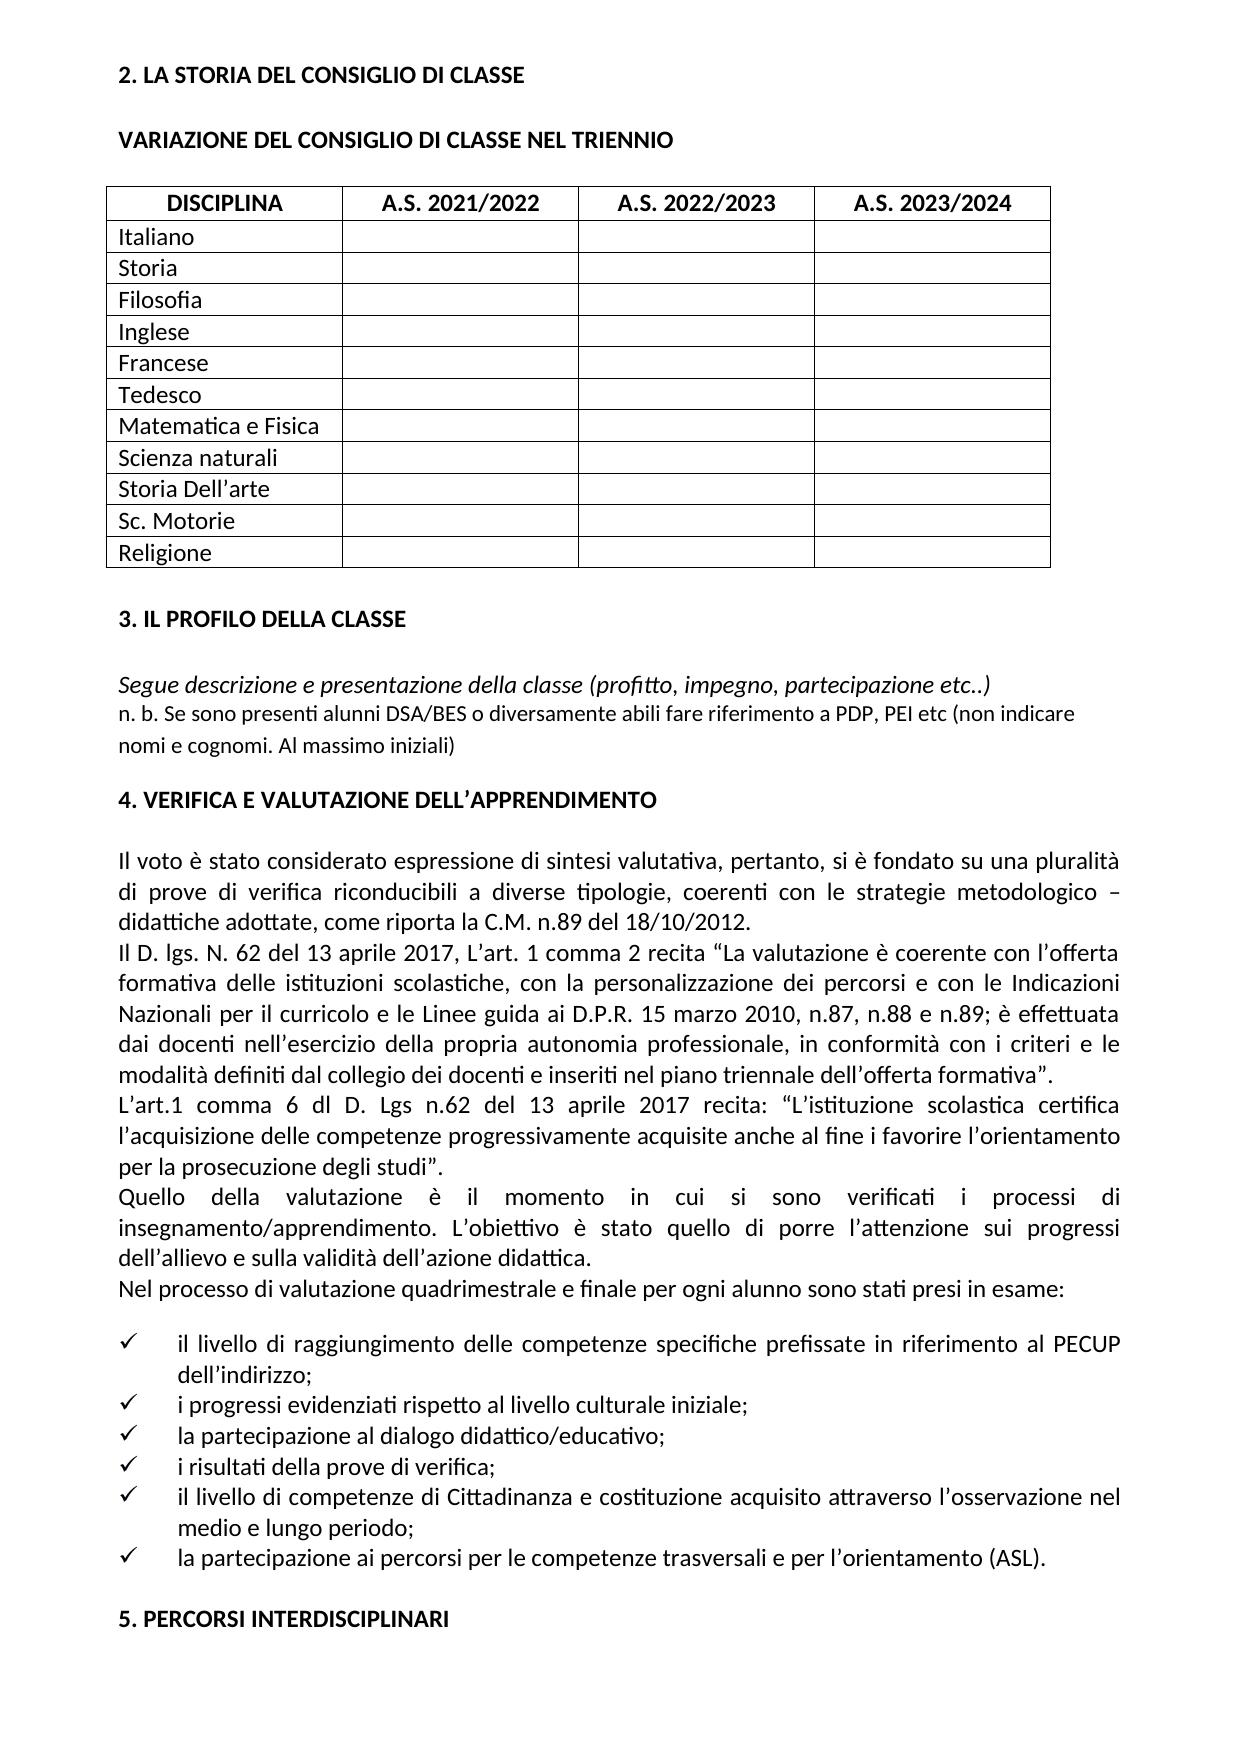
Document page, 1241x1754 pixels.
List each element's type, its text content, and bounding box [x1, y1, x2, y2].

table_cell [815, 474, 1050, 504]
table_cell [343, 347, 578, 378]
table_header A.S. 2021/2022 [343, 187, 578, 220]
table_cell [815, 221, 1050, 252]
table_cell [579, 474, 814, 504]
list la partecipazione al dialogo didattico/educativo; [118, 1420, 1122, 1451]
table_cell [343, 442, 578, 472]
table_cell [579, 410, 814, 441]
table_cell [815, 442, 1050, 472]
table_cell [579, 347, 814, 378]
table_cell [815, 410, 1050, 441]
table_cell [815, 379, 1050, 409]
table_cell [579, 316, 814, 346]
table_cell [815, 537, 1050, 567]
table_cell [343, 410, 578, 441]
table_cell [815, 284, 1050, 315]
subtitle VARIAZIONE DEL CONSIGLIO DI CLASSE NEL TRIENNIO [118, 125, 1122, 155]
text Il voto è stato considerato espressione di sintesi valutativa, pertanto, si è fondato su una pluralità di prove di verifica riconducibili a diverse tipologie, coerenti con le strategie metodologico – didattiche adottate, come riporta la C.M. n.89 del 18/10/2012. [118, 846, 1122, 937]
table_header A.S. 2023/2024 [815, 187, 1050, 220]
table_header DISCIPLINA [107, 187, 342, 220]
table_cell [579, 284, 814, 315]
text L’art.1 comma 6 dl D. Lgs n.62 del 13 aprile 2017 recita: “L’istituzione scolastica certifica l’acquisizione delle competenze progressivamente acquisite anche al fine i favorire l’orientamento per la prosecuzione degli studi”. [118, 1090, 1122, 1181]
table_cell [815, 347, 1050, 378]
table_cell Sc. Motorie [107, 505, 342, 536]
table_cell [579, 442, 814, 472]
table_cell [815, 253, 1050, 283]
table_cell Storia Dell’arte [107, 474, 342, 504]
table_cell [579, 253, 814, 283]
list il livello di competenze di Cittadinanza e costituzione acquisito attraverso l’osservazione nel medio e lungo periodo; [118, 1481, 1122, 1542]
table_cell Matematica e Fisica [107, 410, 342, 441]
table_cell [579, 221, 814, 252]
list i progressi evidenziati rispetto al livello culturale iniziale; [118, 1390, 1122, 1420]
table_cell [343, 253, 578, 283]
subtitle 3. IL PROFILO DELLA CLASSE [118, 603, 1122, 634]
table_cell [343, 474, 578, 504]
table_cell Storia [107, 253, 342, 283]
subtitle Segue descrizione e presentazione della classe (profitto, impegno, partecipazione etc..) [118, 669, 1122, 699]
table_cell [343, 284, 578, 315]
list la partecipazione ai percorsi per le competenze trasversali e per l’orientamento (ASL). [118, 1542, 1122, 1573]
table_header A.S. 2022/2023 [579, 187, 814, 220]
subtitle 4. VERIFICA E VALUTAZIONE DELL’APPRENDIMENTO [118, 784, 1122, 815]
table_cell [343, 537, 578, 567]
text Quello della valutazione è il momento in cui si sono verificati i processi di insegnamento/apprendimento. L’obiettivo è stato quello di porre l’attenzione sui progressi dell’allievo e sulla validità dell’azione didattica. [118, 1181, 1122, 1273]
table_cell [343, 316, 578, 346]
table_cell [815, 505, 1050, 536]
table_cell Tedesco [107, 379, 342, 409]
table_cell Inglese [107, 316, 342, 346]
table_cell Religione [107, 537, 342, 567]
table_cell Francese [107, 347, 342, 378]
text n. b. Se sono presenti alunni DSA/BES o diversamente abili fare riferimento a PDP, PEI etc (non indicare nomi e cognomi. Al massimo iniziali) [118, 699, 1122, 759]
table_cell Scienza naturali [107, 442, 342, 472]
table_cell [343, 379, 578, 409]
subtitle 2. LA STORIA DEL CONSIGLIO DI CLASSE [118, 59, 1122, 90]
text Nel processo di valutazione quadrimestrale e finale per ogni alunno sono stati presi in esame: [118, 1273, 1122, 1303]
table_cell [579, 505, 814, 536]
text Il D. lgs. N. 62 del 13 aprile 2017, L’art. 1 comma 2 recita “La valutazione è coerente con l’offerta formativa delle istituzioni scolastiche, con la personalizzazione dei percorsi e con le Indicazioni Nazionali per il curricolo e le Linee guida ai D.P.R. 15 marzo 2010, n.87, n.88 e n.89; è effettuata dai docenti nell’esercizio della propria autonomia professionale, in conformità con i criteri e le modalità definiti dal collegio dei docenti e inseriti nel piano triennale dell’offerta formativa”. [118, 937, 1122, 1090]
list il livello di raggiungimento delle competenze specifiche prefissate in riferimento al PECUP dell’indirizzo; [118, 1329, 1122, 1390]
table_cell Italiano [107, 221, 342, 252]
list i risultati della prove di verifica; [118, 1451, 1122, 1481]
table_cell [343, 221, 578, 252]
table_cell Filosofia [107, 284, 342, 315]
table_cell [343, 505, 578, 536]
table_cell [579, 537, 814, 567]
text 5. PERCORSI INTERDISCIPLINARI [118, 1603, 1122, 1634]
table_cell [815, 316, 1050, 346]
table_cell [579, 379, 814, 409]
